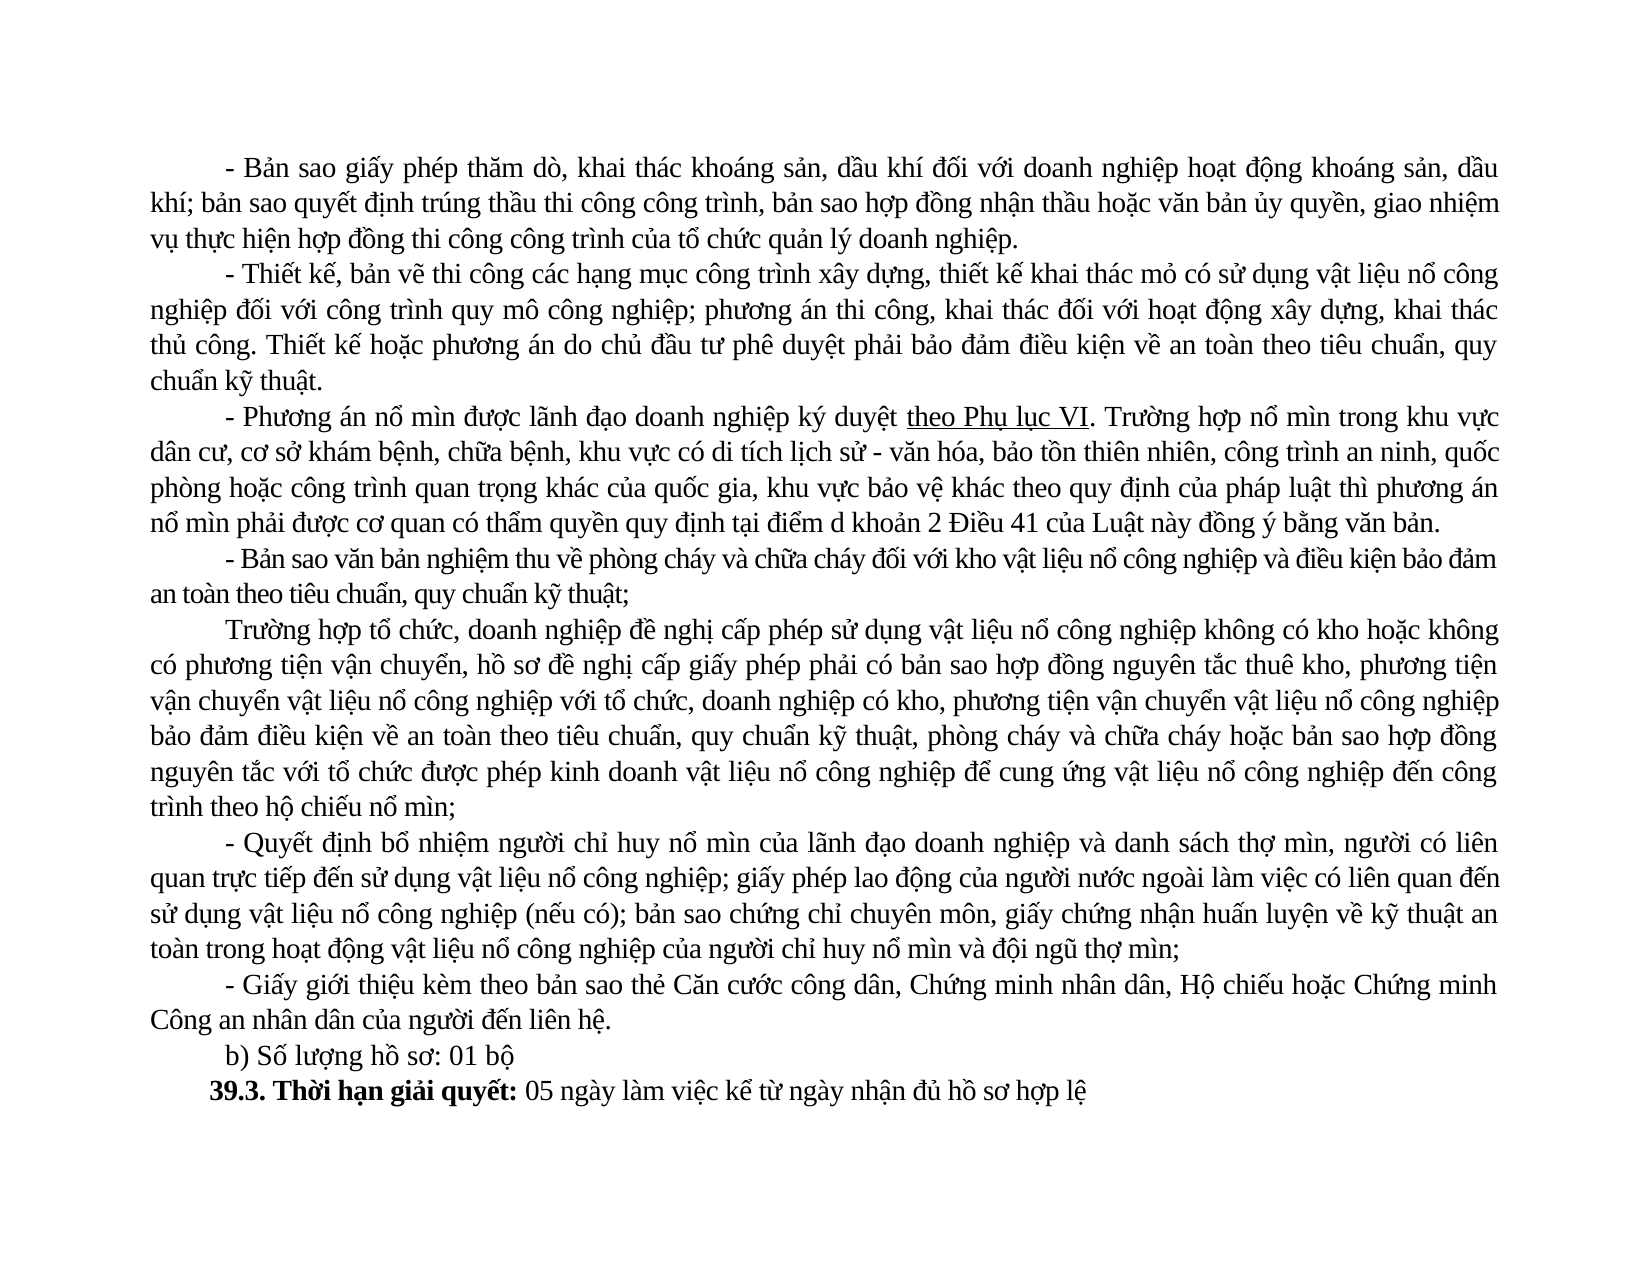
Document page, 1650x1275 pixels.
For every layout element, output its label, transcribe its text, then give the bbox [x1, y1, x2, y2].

text 39.3. Thời hạn giải quyết: 05 ngày làm việc kể từ ngày nhận đủ hồ sơ hợp lệ [150, 1073, 1500, 1107]
text - Phương án nổ mìn được lãnh đạo doanh nghiệp ký duyệt theo Phụ lục VI. Trường hợp nổ mìn trong khu vực dân cư, cơ sở khám bệnh, chữa bệnh, khu vực có di tích lịch sử - văn hóa, bảo tồn thiên nhiên, công trình an ninh, quốc phòng hoặc công trình quan trọng khác của quốc gia, khu vực bảo vệ khác theo quy định của pháp luật thì phương án nổ mìn phải được cơ quan có thẩm quyền quy định tại điểm d khoản 2 Điều 41 của Luật này đồng ý bằng văn bản. [150, 399, 1500, 539]
text Trường hợp tổ chức, doanh nghiệp đề nghị cấp phép sử dụng vật liệu nổ công nghiệp không có kho hoặc không có phương tiện vận chuyển, hồ sơ đề nghị cấp giấy phép phải có bản sao hợp đồng nguyên tắc thuê kho, phương tiện vận chuyển vật liệu nổ công nghiệp với tổ chức, doanh nghiệp có kho, phương tiện vận chuyển vật liệu nổ công nghiệp bảo đảm điều kiện về an toàn theo tiêu chuẩn, quy chuẩn kỹ thuật, phòng cháy và chữa cháy hoặc bản sao hợp đồng nguyên tắc với tổ chức được phép kinh doanh vật liệu nổ công nghiệp để cung ứng vật liệu nổ công nghiệp đến công trình theo hộ chiếu nổ mìn; [150, 612, 1500, 823]
text - Thiết kế, bản vẽ thi công các hạng mục công trình xây dựng, thiết kế khai thác mỏ có sử dụng vật liệu nổ công nghiệp đối với công trình quy mô công nghiệp; phương án thi công, khai thác đối với hoạt động xây dựng, khai thác thủ công. Thiết kế hoặc phương án do chủ đầu tư phê duyệt phải bảo đảm điều kiện về an toàn theo tiêu chuẩn, quy chuẩn kỹ thuật. [150, 257, 1500, 397]
text b) Số lượng hồ sơ: 01 bộ [150, 1038, 1500, 1072]
text - Giấy giới thiệu kèm theo bản sao thẻ Căn cước công dân, Chứng minh nhân dân, Hộ chiếu hoặc Chứng minh Công an nhân dân của người đến liên hệ. [150, 967, 1500, 1036]
text - Bản sao giấy phép thăm dò, khai thác khoáng sản, dầu khí đối với doanh nghiệp hoạt động khoáng sản, dầu khí; bản sao quyết định trúng thầu thi công công trình, bản sao hợp đồng nhận thầu hoặc văn bản ủy quyền, giao nhiệm vụ thực hiện hợp đồng thi công công trình của tổ chức quản lý doanh nghiệp. [150, 150, 1500, 254]
text - Bản sao văn bản nghiệm thu về phòng cháy và chữa cháy đối với kho vật liệu nổ công nghiệp và điều kiện bảo đảm an toàn theo tiêu chuẩn, quy chuẩn kỹ thuật; [150, 541, 1500, 610]
text - Quyết định bổ nhiệm người chỉ huy nổ mìn của lãnh đạo doanh nghiệp và danh sách thợ mìn, người có liên quan trực tiếp đến sử dụng vật liệu nổ công nghiệp; giấy phép lao động của người nước ngoài làm việc có liên quan đến sử dụng vật liệu nổ công nghiệp (nếu có); bản sao chứng chỉ chuyên môn, giấy chứng nhận huấn luyện về kỹ thuật an toàn trong hoạt động vật liệu nổ công nghiệp của người chỉ huy nổ mìn và đội ngũ thợ mìn; [150, 825, 1500, 965]
